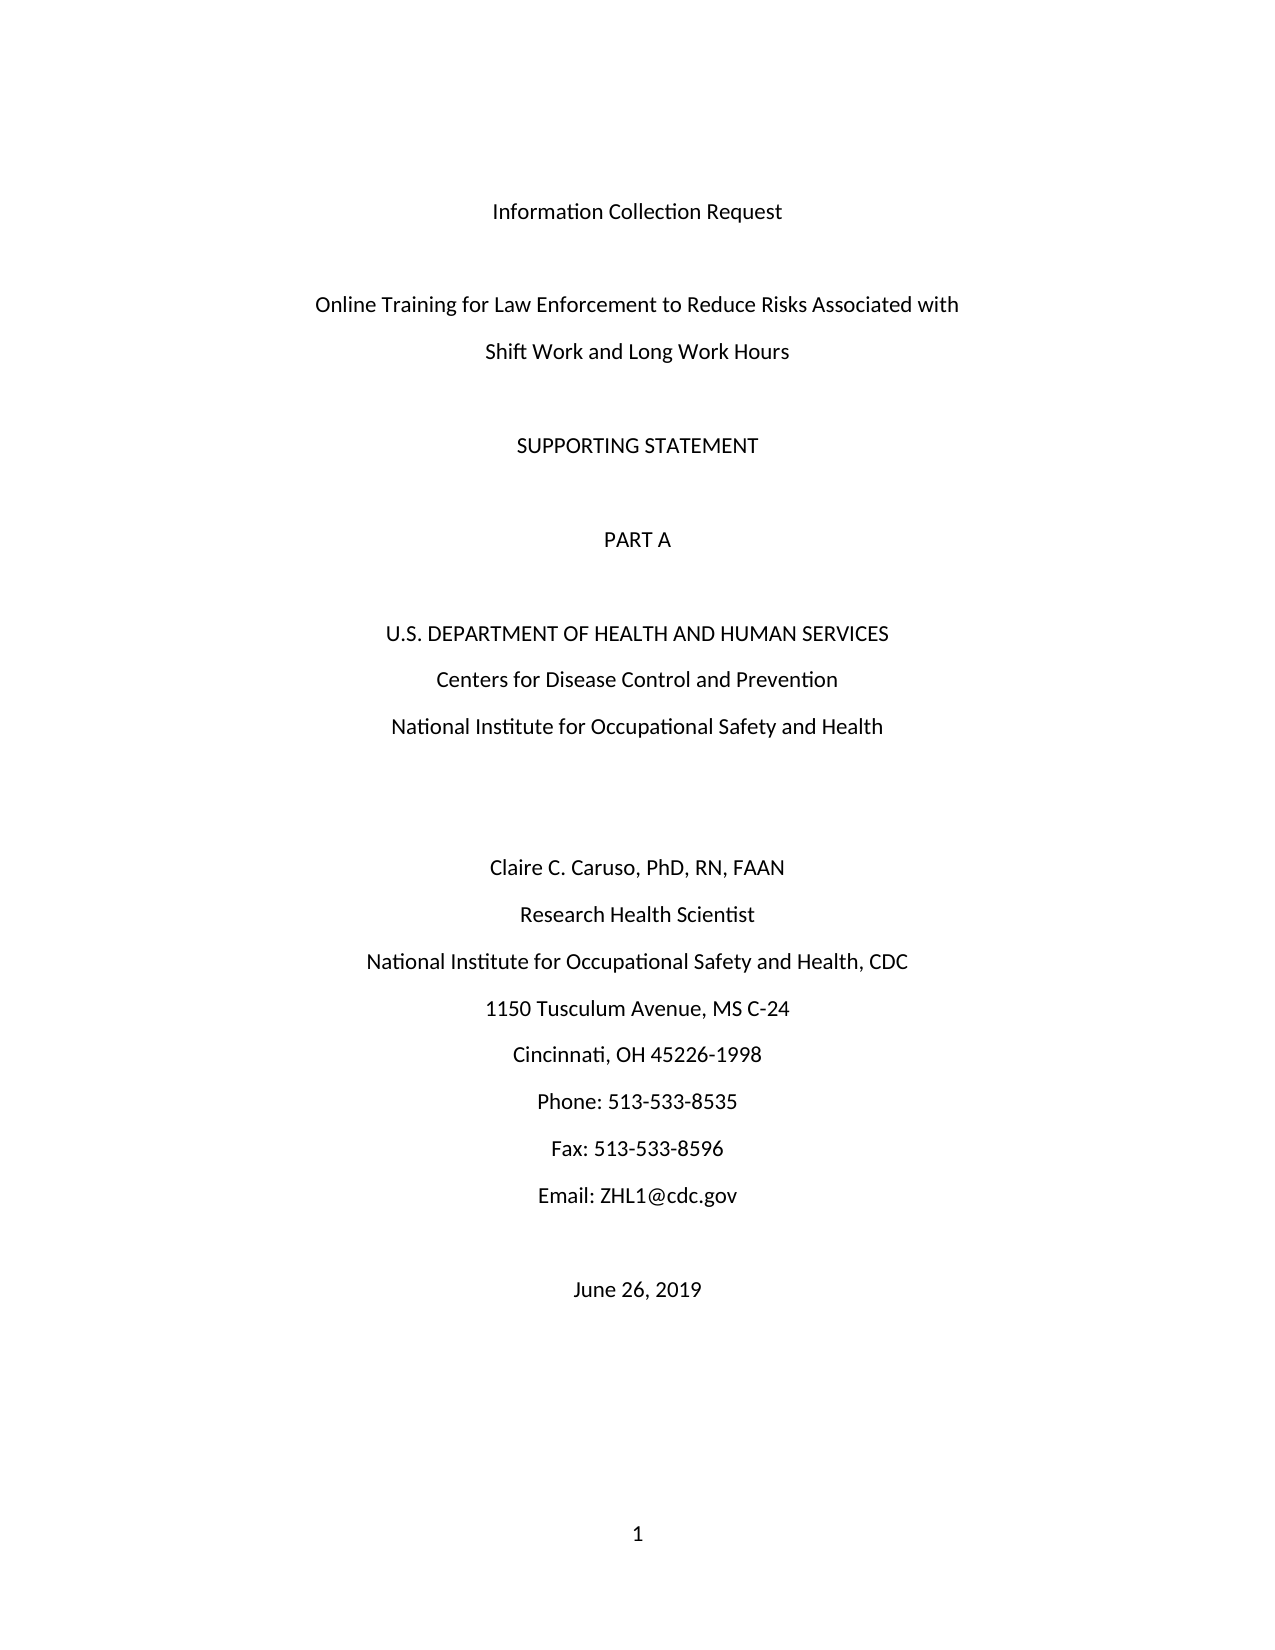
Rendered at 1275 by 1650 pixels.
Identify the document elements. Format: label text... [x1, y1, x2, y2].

text SUPPORTING STATEMENT [150, 431, 1125, 459]
text PART A [150, 525, 1125, 553]
text National Institute for Occupational Safety and Health, CDC [150, 947, 1125, 975]
text Claire C. Caruso, PhD, RN, FAAN [150, 853, 1125, 881]
text Phone: 513-533-8535 [150, 1087, 1125, 1116]
text Research Health Scientist [150, 900, 1125, 928]
text Fax: 513-533-8596 [150, 1134, 1125, 1162]
text Centers for Disease Control and Prevention [150, 666, 1125, 694]
text Online Training for Law Enforcement to Reduce Risks Associated with [150, 291, 1125, 319]
text Email: ZHL1@cdc.gov [150, 1181, 1125, 1209]
text Information Collection Request [150, 197, 1125, 225]
text 1150 Tusculum Avenue, MS C-24 [150, 994, 1125, 1022]
text U.S. DEPARTMENT OF HEALTH AND HUMAN SERVICES [150, 619, 1125, 647]
text Cincinnati, OH 45226-1998 [150, 1041, 1125, 1069]
text National Institute for Occupational Safety and Health [150, 712, 1125, 741]
text Shift Work and Long Work Hours [150, 337, 1125, 366]
text June 26, 2019 [150, 1275, 1125, 1303]
